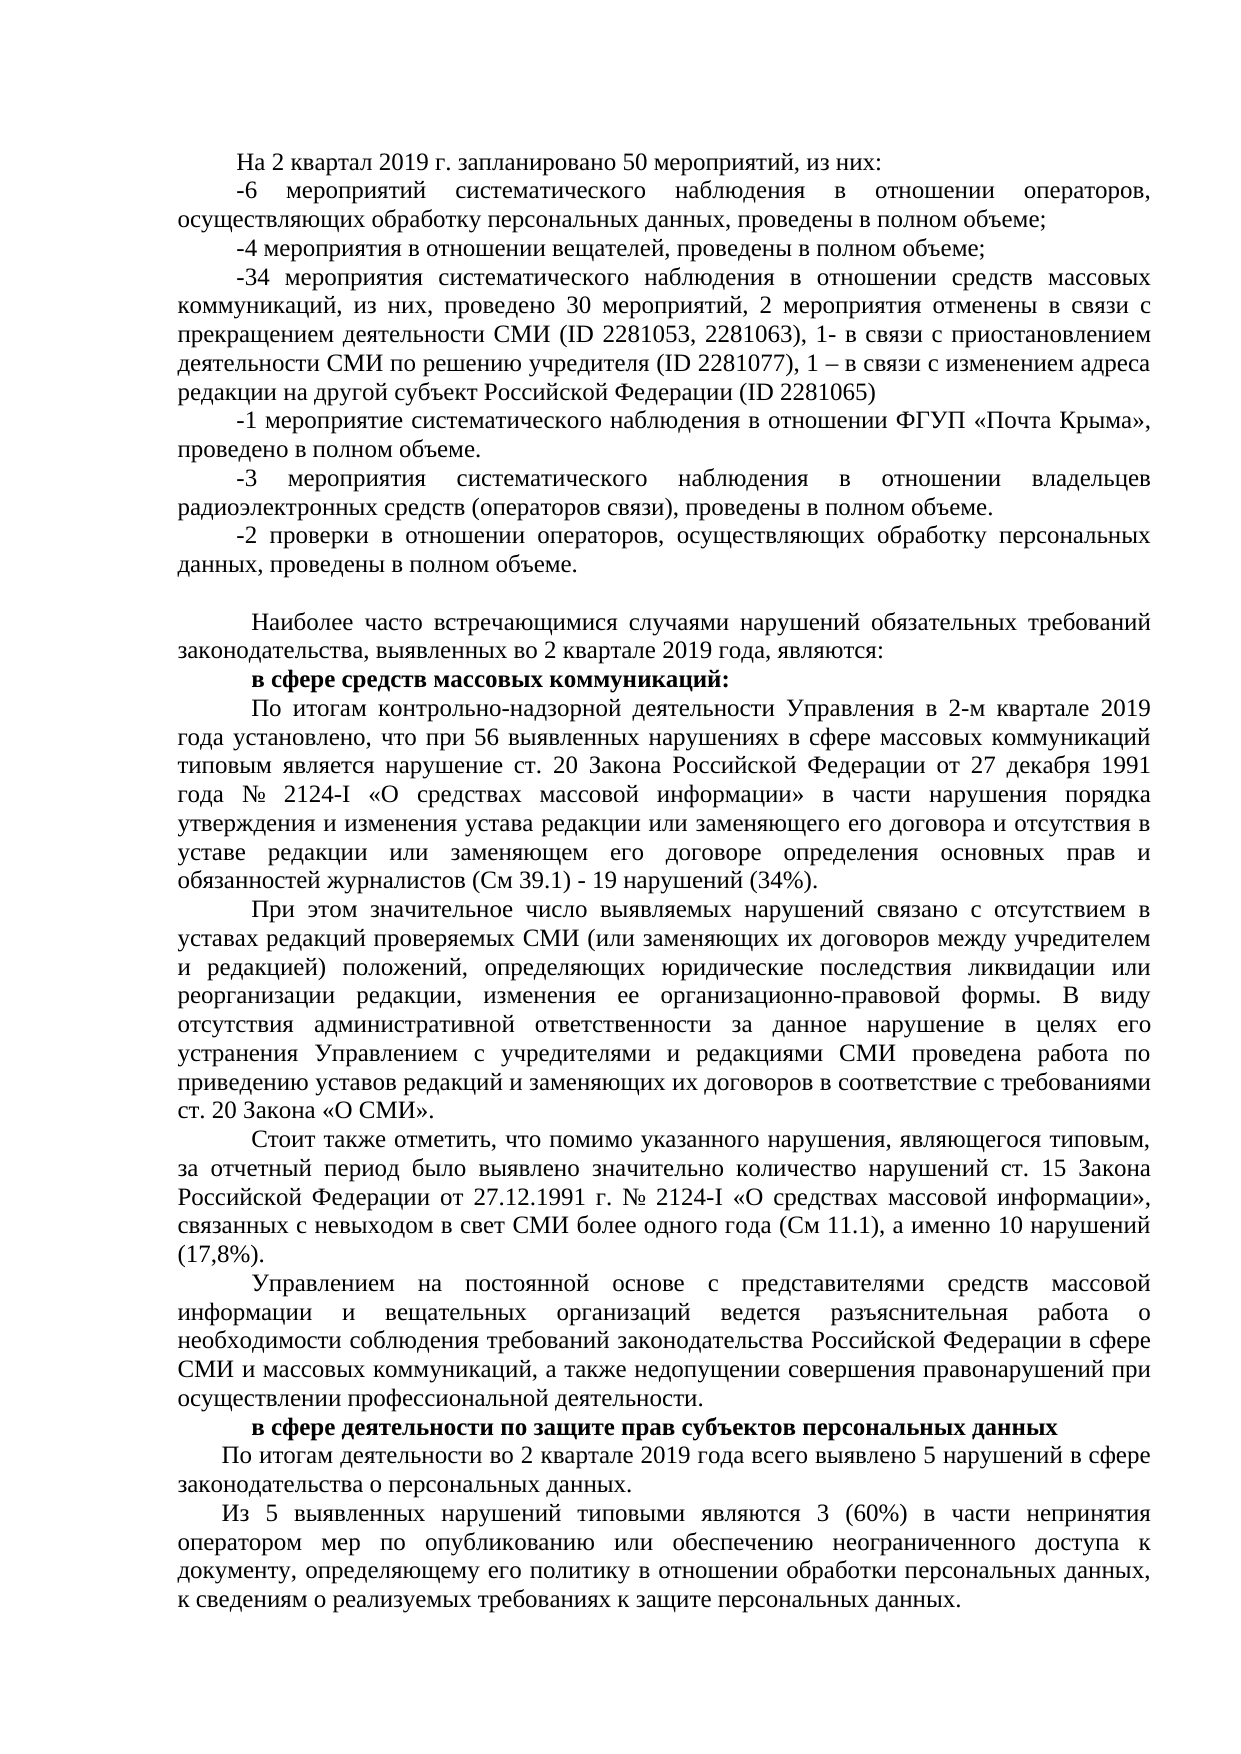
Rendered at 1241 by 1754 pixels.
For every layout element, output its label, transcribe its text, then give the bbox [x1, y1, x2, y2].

text Наиболее часто встречающимися случаями нарушений обязательных требований законодательства, выявленных во 2 квартале 2019 года, являются: [177, 607, 1152, 664]
text Из 5 выявленных нарушений типовыми являются 3 (60%) в части непринятия оператором мер по опубликованию или обеспечению неограниченного доступа к документу, определяющему его политику в отношении обработки персональных данных, к сведениям о реализуемых требованиях к защите персональных данных. [177, 1498, 1152, 1613]
text Управлением на постоянной основе с представителями средств массовой информации и вещательных организаций ведется разъяснительная работа о необходимости соблюдения требований законодательства Российской Федерации в сфере СМИ и массовых коммуникаций, а также недопущении совершения правонарушений при осуществлении профессиональной деятельности. [177, 1268, 1152, 1412]
text При этом значительное число выявляемых нарушений связано с отсутствием в уставах редакций проверяемых СМИ (или заменяющих их договоров между учредителем и редакцией) положений, определяющих юридические последствия ликвидации или реорганизации редакции, изменения ее организационно-правовой формы. В виду отсутствия административной ответственности за данное нарушение в целях его устранения Управлением с учредителями и редакциями СМИ проведена работа по приведению уставов редакций и заменяющих их договоров в соответствие с требованиями ст. 20 Закона «О СМИ». [177, 894, 1152, 1124]
text в сфере деятельности по защите прав субъектов персональных данных [177, 1412, 1152, 1441]
text -4 мероприятия в отношении вещателей, проведены в полном объеме; [177, 233, 1152, 262]
text в сфере средств массовых коммуникаций: [177, 664, 1152, 693]
text По итогам контрольно-надзорной деятельности Управления в 2-м квартале 2019 года установлено, что при 56 выявленных нарушениях в сфере массовых коммуникаций типовым является нарушение ст. 20 Закона Российской Федерации от 27 декабря 1991 года № 2124-I «О средствах массовой информации» в части нарушения порядка утверждения и изменения устава редакции или заменяющего его договора и отсутствия в уставе редакции или заменяющем его договоре определения основных прав и обязанностей журналистов (См 39.1) - 19 нарушений (34%). [177, 693, 1152, 894]
text -34 мероприятия систематического наблюдения в отношении средств массовых коммуникаций, из них, проведено 30 мероприятий, 2 мероприятия отменены в связи с прекращением деятельности СМИ (ID 2281053, 2281063), 1- в связи с приостановлением деятельности СМИ по решению учредителя (ID 2281077), 1 – в связи с изменением адреса редакции на другой субъект Российской Федерации (ID 2281065) [177, 262, 1152, 406]
text -3 мероприятия систематического наблюдения в отношении владельцев радиоэлектронных средств (операторов связи), проведены в полном объеме. [177, 463, 1152, 521]
text По итогам деятельности во 2 квартале 2019 года всего выявлено 5 нарушений в сфере законодательства о персональных данных. [177, 1441, 1152, 1498]
text -2 проверки в отношении операторов, осуществляющих обработку персональных данных, проведены в полном объеме. [177, 521, 1152, 578]
text -1 мероприятие систематического наблюдения в отношении ФГУП «Почта Крыма», проведено в полном объеме. [177, 406, 1152, 463]
text Стоит также отметить, что помимо указанного нарушения, являющегося типовым, за отчетный период было выявлено значительно количество нарушений ст. 15 Закона Российской Федерации от 27.12.1991 г. № 2124-I «О средствах массовой информации», связанных с невыходом в свет СМИ более одного года (См 11.1), а именно 10 нарушений (17,8%). [177, 1124, 1152, 1268]
text -6 мероприятий систематического наблюдения в отношении операторов, осуществляющих обработку персональных данных, проведены в полном объеме; [177, 176, 1152, 233]
text На 2 квартал 2019 г. запланировано 50 мероприятий, из них: [177, 147, 1152, 176]
